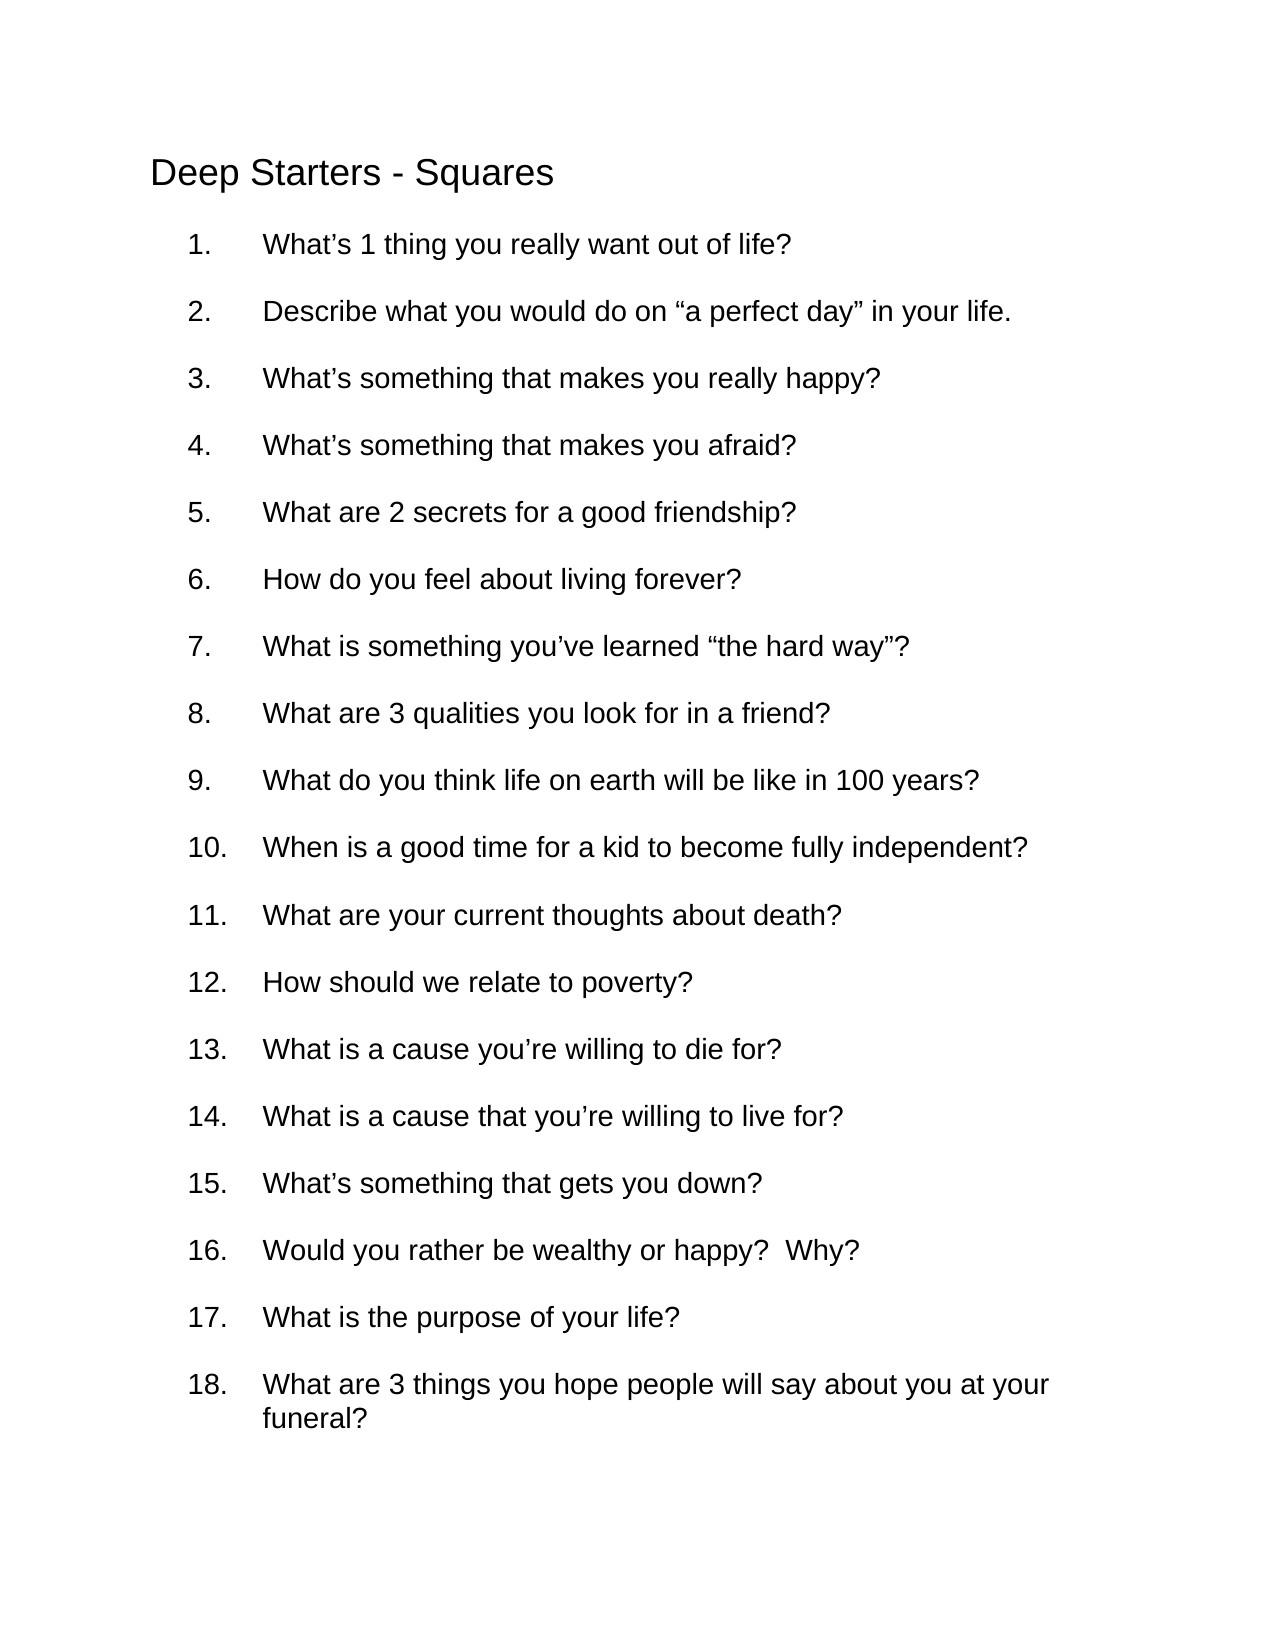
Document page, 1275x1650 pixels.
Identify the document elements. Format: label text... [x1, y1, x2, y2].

list What are 3 qualities you look for in a friend? [187, 696, 1125, 730]
list What’s 1 thing you really want out of life? [187, 227, 1125, 260]
list What’s something that makes you afraid? [187, 428, 1125, 461]
list How do you feel about living forever? [187, 562, 1125, 596]
list What are 3 things you hope people will say about you at your funeral? [187, 1367, 1125, 1434]
list What do you think life on earth will be like in 100 years? [187, 763, 1125, 797]
list What’s something that makes you really happy? [187, 361, 1125, 394]
text Deep Starters - Squares [150, 150, 1125, 193]
list What are your current thoughts about death? [187, 897, 1125, 931]
list What’s something that gets you down? [187, 1166, 1125, 1199]
list Describe what you would do on “a perfect day” in your life. [187, 294, 1125, 327]
list What are 2 secrets for a good friendship? [187, 495, 1125, 528]
list When is a good time for a kid to become fully independent? [187, 830, 1125, 864]
list What is a cause you’re willing to die for? [187, 1032, 1125, 1065]
list What is the purpose of your life? [187, 1300, 1125, 1333]
list How should we relate to poverty? [187, 964, 1125, 998]
list Would you rather be wealthy or happy? Why? [187, 1233, 1125, 1266]
list What is a cause that you’re willing to live for? [187, 1099, 1125, 1132]
list What is something you’ve learned “the hard way”? [187, 629, 1125, 663]
